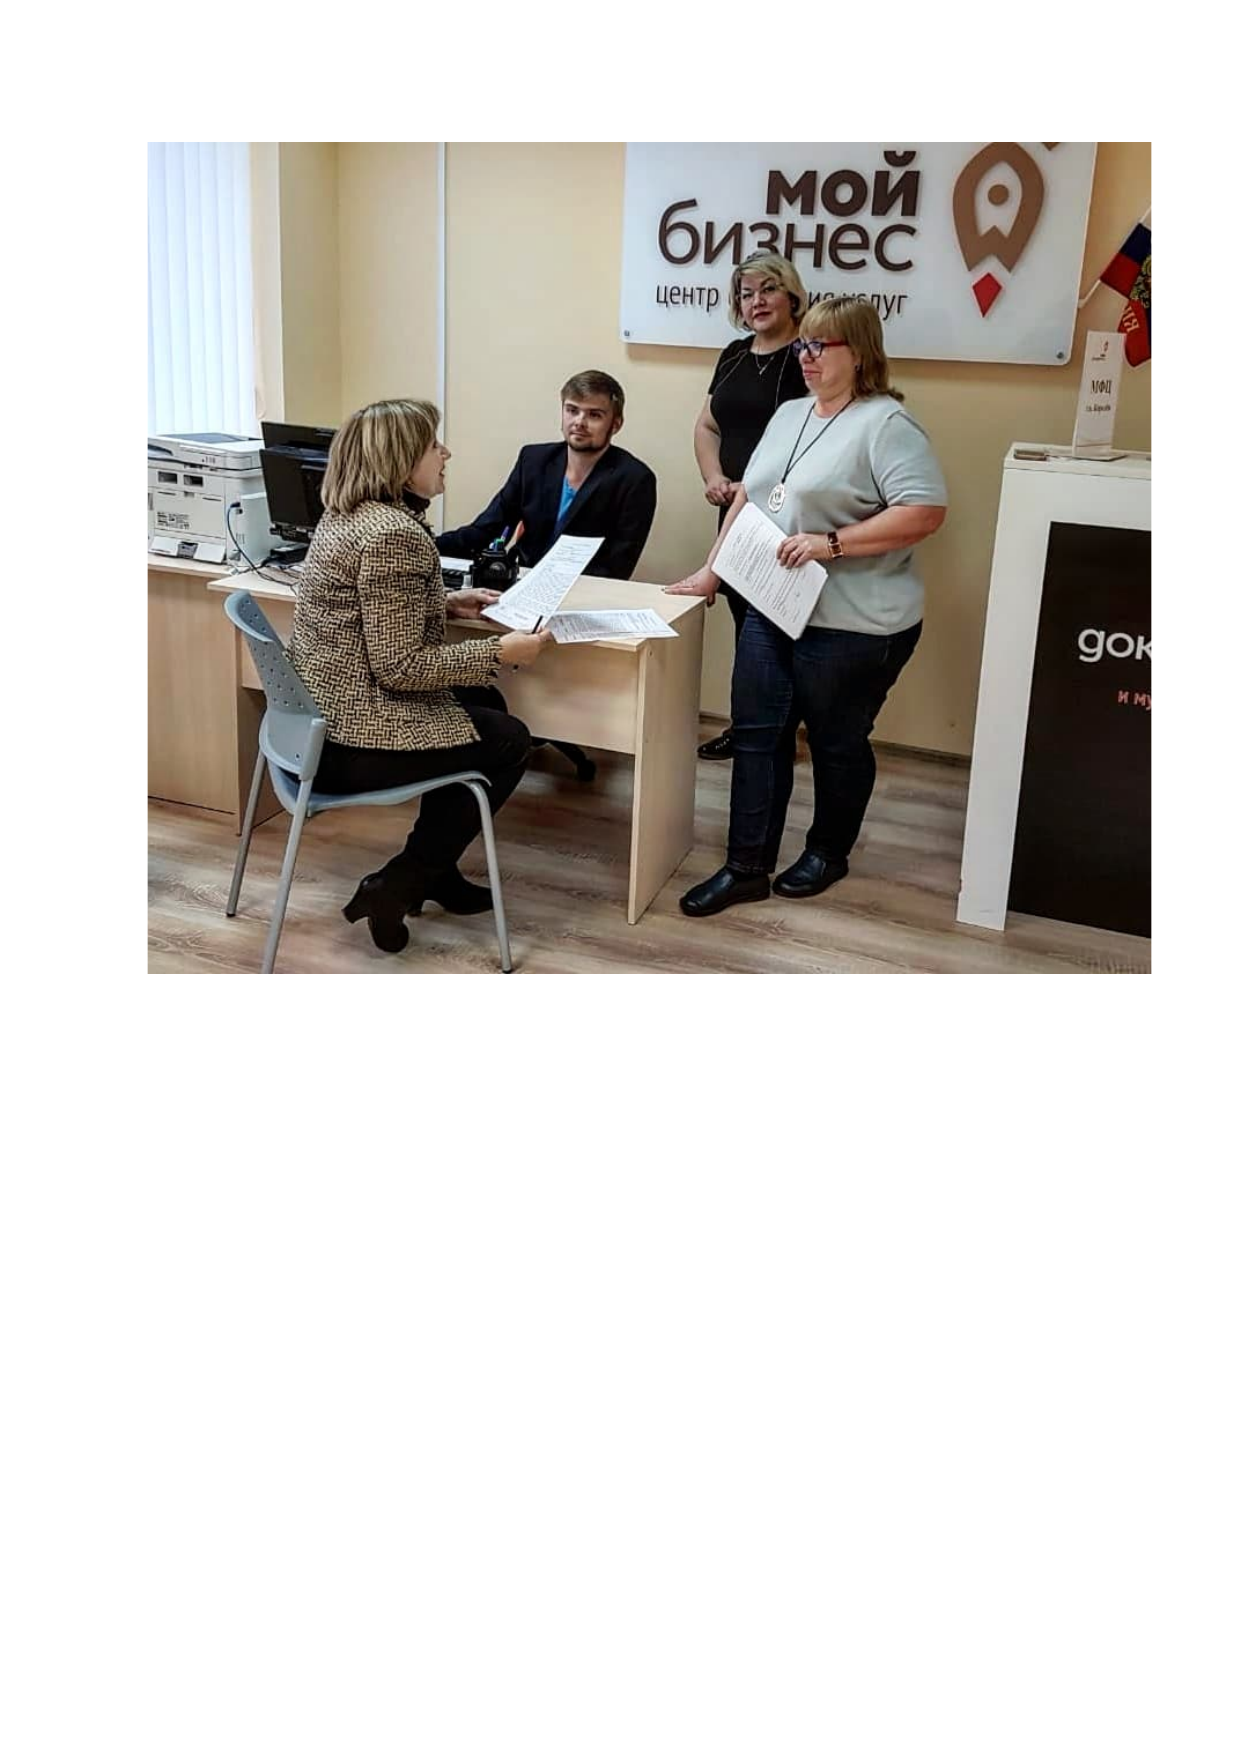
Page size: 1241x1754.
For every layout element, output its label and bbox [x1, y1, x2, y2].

picture [147, 142, 1152, 974]
